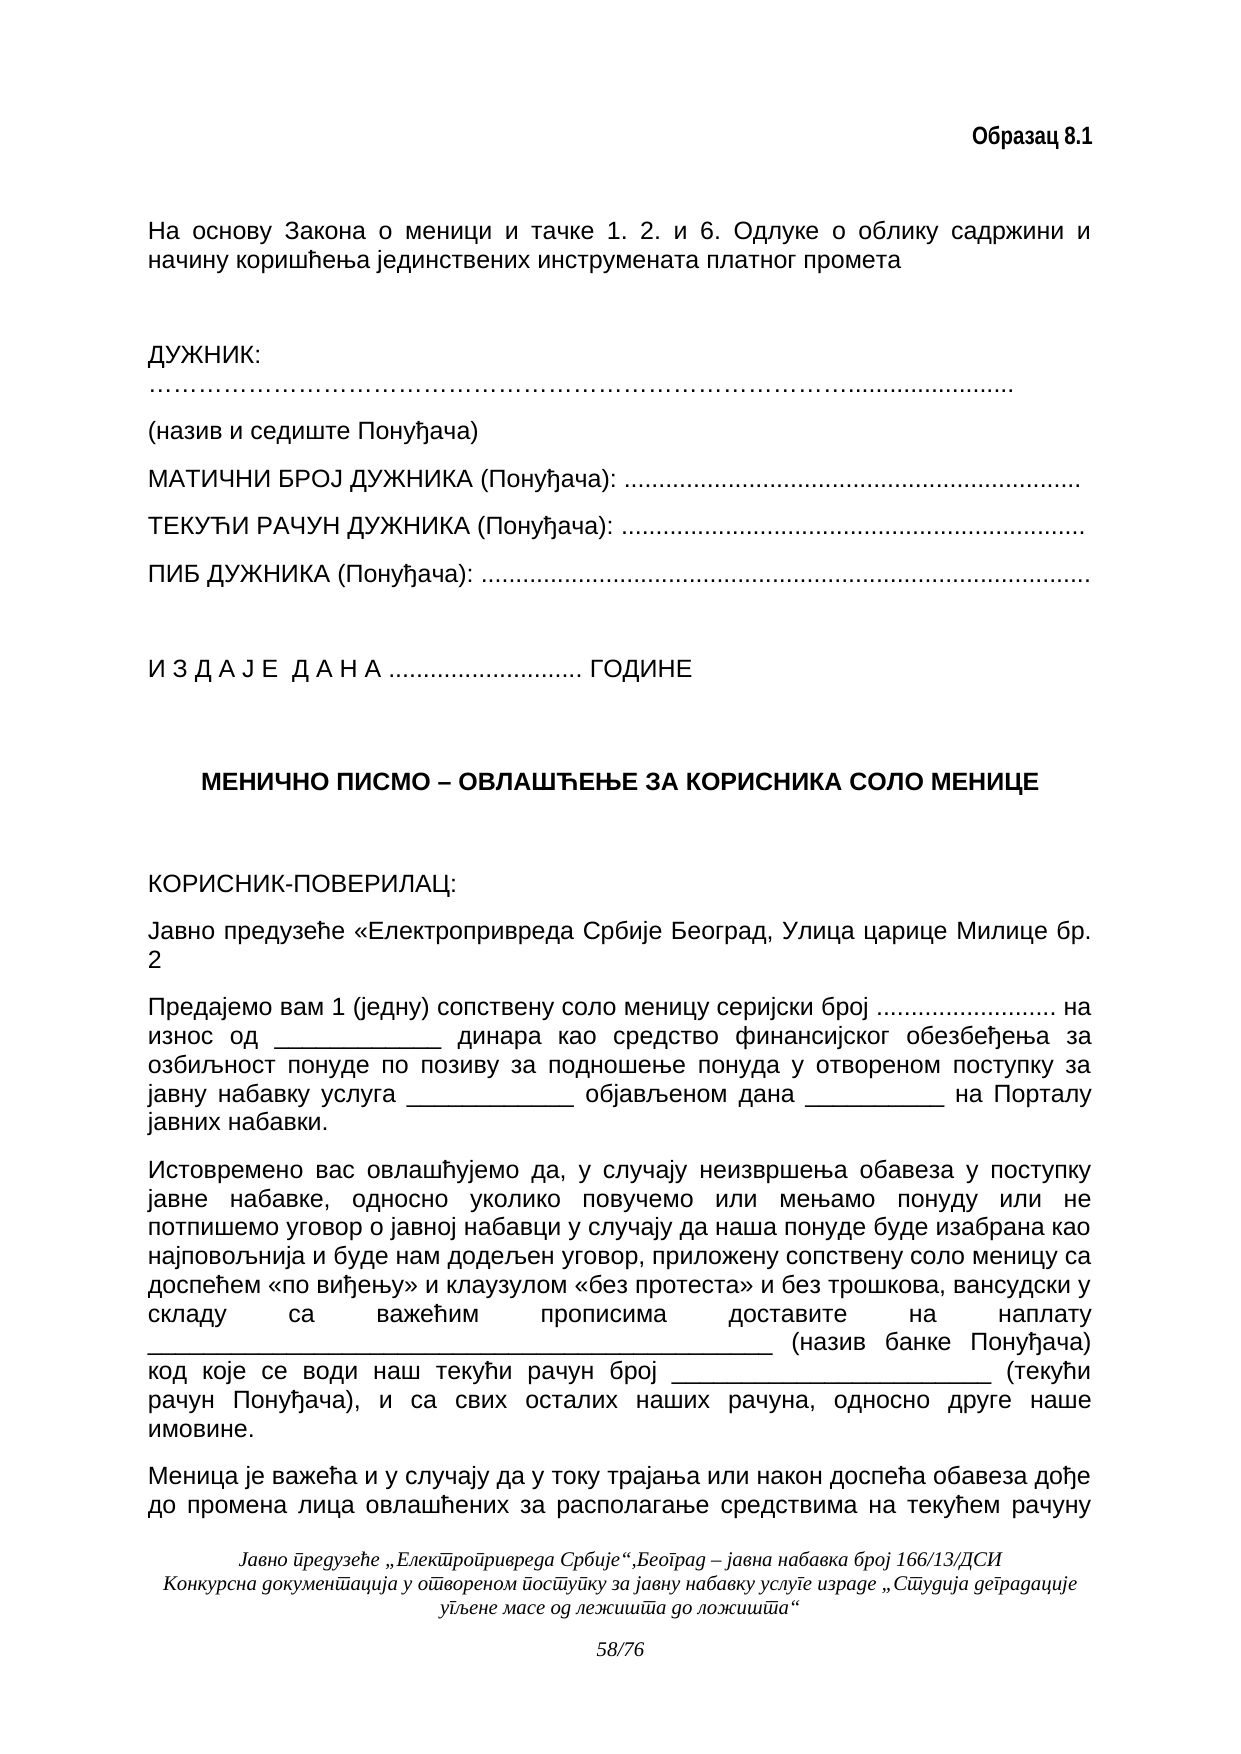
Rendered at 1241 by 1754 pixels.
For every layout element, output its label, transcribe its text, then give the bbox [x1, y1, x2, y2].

text Образац 8.1 [148, 121, 1093, 150]
text (назив и седиште Понуђача) [148, 416, 1093, 445]
text МЕНИЧНО ПИСМО – ОВЛАШЋЕЊЕ ЗА КОРИСНИКА СОЛО МЕНИЦЕ [148, 767, 1093, 796]
text МАТИЧНИ БРОЈ ДУЖНИКА (Понуђача): .................................................................. [148, 464, 1093, 492]
text Истовремено вас овлашћујемо да, у случају неизвршења обавеза у поступку јавне набавке, односно уколико повучемо или мењамо понуду или не потпишемо уговор о јавној набавци у случају да наша понуде буде изабрана као најповољнија и буде нам додељен уговор, приложену сопствену соло меницу са доспећем «по виђењу» и клаузулом «без протеста» и без трошкова, вансудски у складу са важећим прописима доставите на наплату _____________________________________________ (назив банке Понуђача) код које се води наш текући рачун број _______________________ (текући рачун Понуђача), и са свих осталих наших рачуна, односно друге наше имовине. [148, 1155, 1093, 1442]
text ТЕКУЋИ РАЧУН ДУЖНИКА (Понуђача): ................................................................... [148, 511, 1093, 540]
text ПИБ ДУЖНИКА (Понуђача): ........................................................................................ [148, 559, 1093, 587]
text Предајемо вам 1 (једну) сопствену соло меницу серијски број .......................... на износ од ____________ динара као средство финансијског обезбеђења за озбиљност понуде по позиву за подношење понуда у отвореном поступку за јавну набавку услуга ____________ објављеном дана __________ на Порталу јавних набавки. [148, 992, 1093, 1136]
text И З Д А Ј Е Д А Н А ............................ ГОДИНЕ [148, 654, 1093, 682]
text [148, 1461, 1093, 1519]
text КОРИСНИК-ПОВЕРИЛАЦ: [148, 869, 1093, 897]
text Јавно предузеће «Електропривреда Србије Београд, Улица царице Милице бр. 2 [148, 916, 1093, 974]
text ДУЖНИК: …………………………………………………………………………........................ [148, 340, 1093, 397]
text На основу Закона о меници и тачке 1. 2. и 6. Одлуке о облику садржини и начину коришћења јединствених инструмената платног промета [148, 216, 1093, 274]
